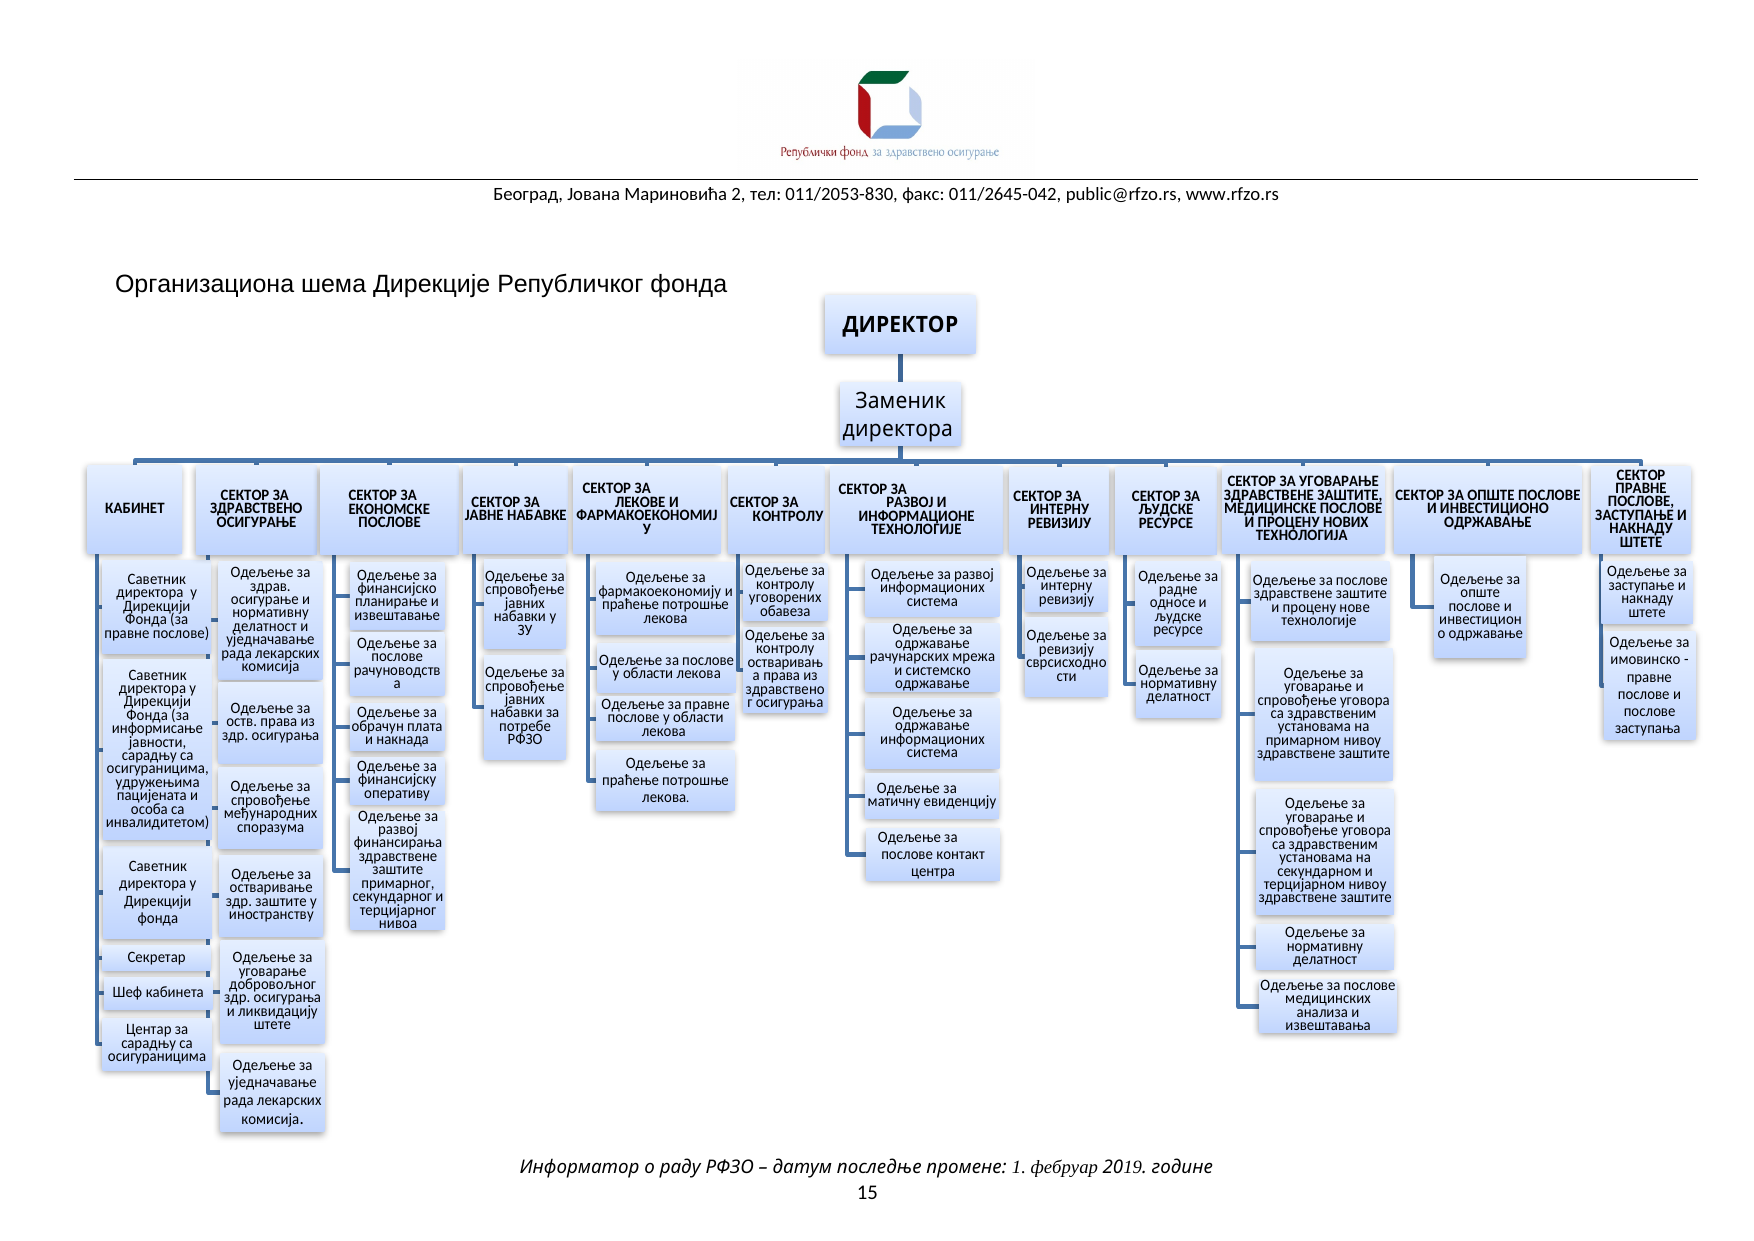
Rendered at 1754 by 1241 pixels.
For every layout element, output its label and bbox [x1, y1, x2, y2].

picture [737, 59, 1035, 179]
